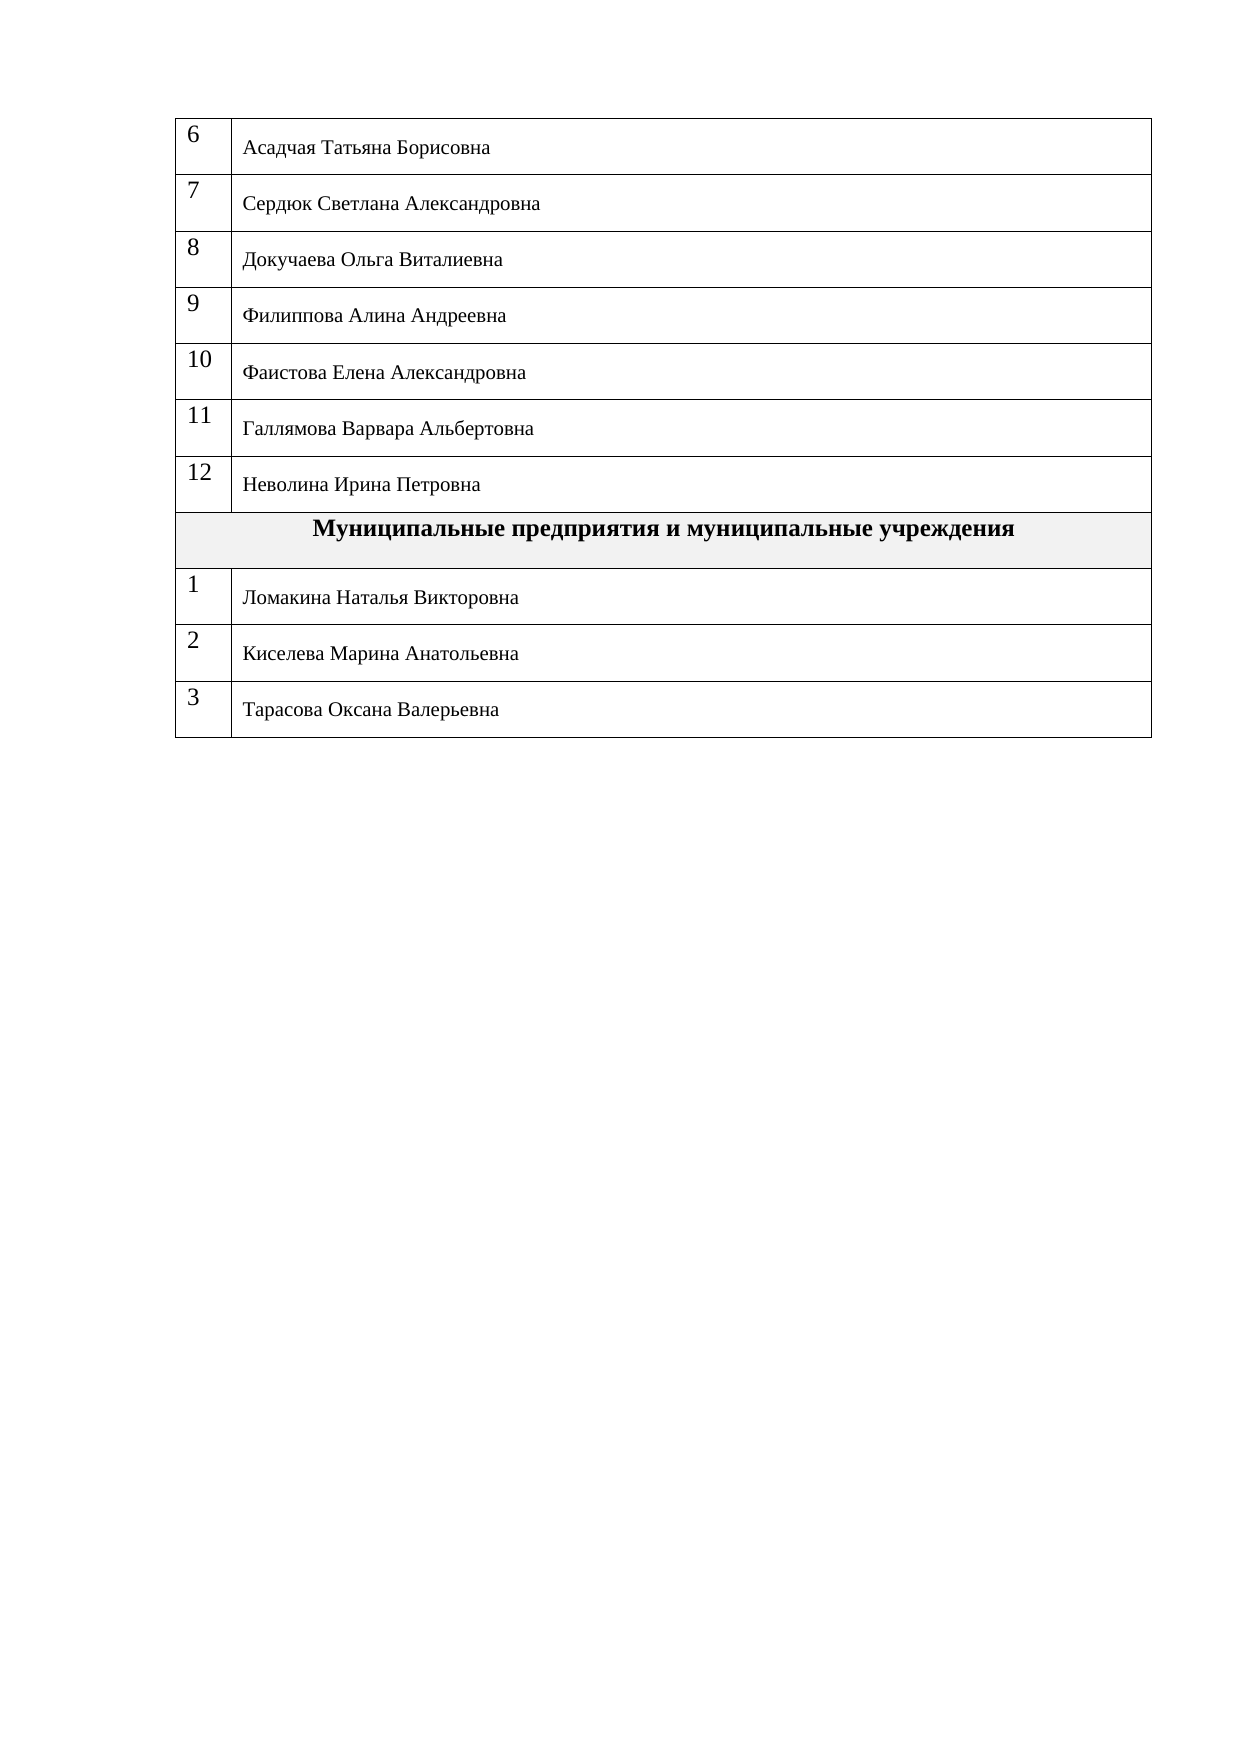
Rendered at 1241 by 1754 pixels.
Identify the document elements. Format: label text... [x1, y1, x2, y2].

table_cell Киселева Марина Анатольевна [232, 625, 1151, 681]
table_cell Фаистова Елена Александровна [232, 344, 1151, 399]
table_cell 6 [176, 119, 231, 174]
table_cell 1 [176, 569, 231, 624]
table_cell 8 [176, 232, 231, 287]
table_cell 11 [176, 400, 231, 456]
table_cell 10 [176, 344, 231, 399]
table_cell 7 [176, 175, 231, 231]
table_cell 3 [176, 682, 231, 737]
table_cell Ломакина Наталья Викторовна [232, 569, 1151, 624]
table_cell 12 [176, 457, 231, 512]
table_cell Асадчая Татьяна Борисовна [232, 119, 1151, 174]
table_cell Галлямова Варвара Альбертовна [232, 400, 1151, 456]
table_cell Сердюк Светлана Александровна [232, 175, 1151, 231]
table_cell 9 [176, 288, 231, 343]
table_cell Тарасова Оксана Валерьевна [232, 682, 1151, 737]
table_cell Филиппова Алина Андреевна [232, 288, 1151, 343]
table_cell 2 [176, 625, 231, 681]
table_cell Муниципальные предприятия и муниципальные учреждения [176, 513, 1151, 568]
table_cell Неволина Ирина Петровна [232, 457, 1151, 512]
table_cell Докучаева Ольга Виталиевна [232, 232, 1151, 287]
